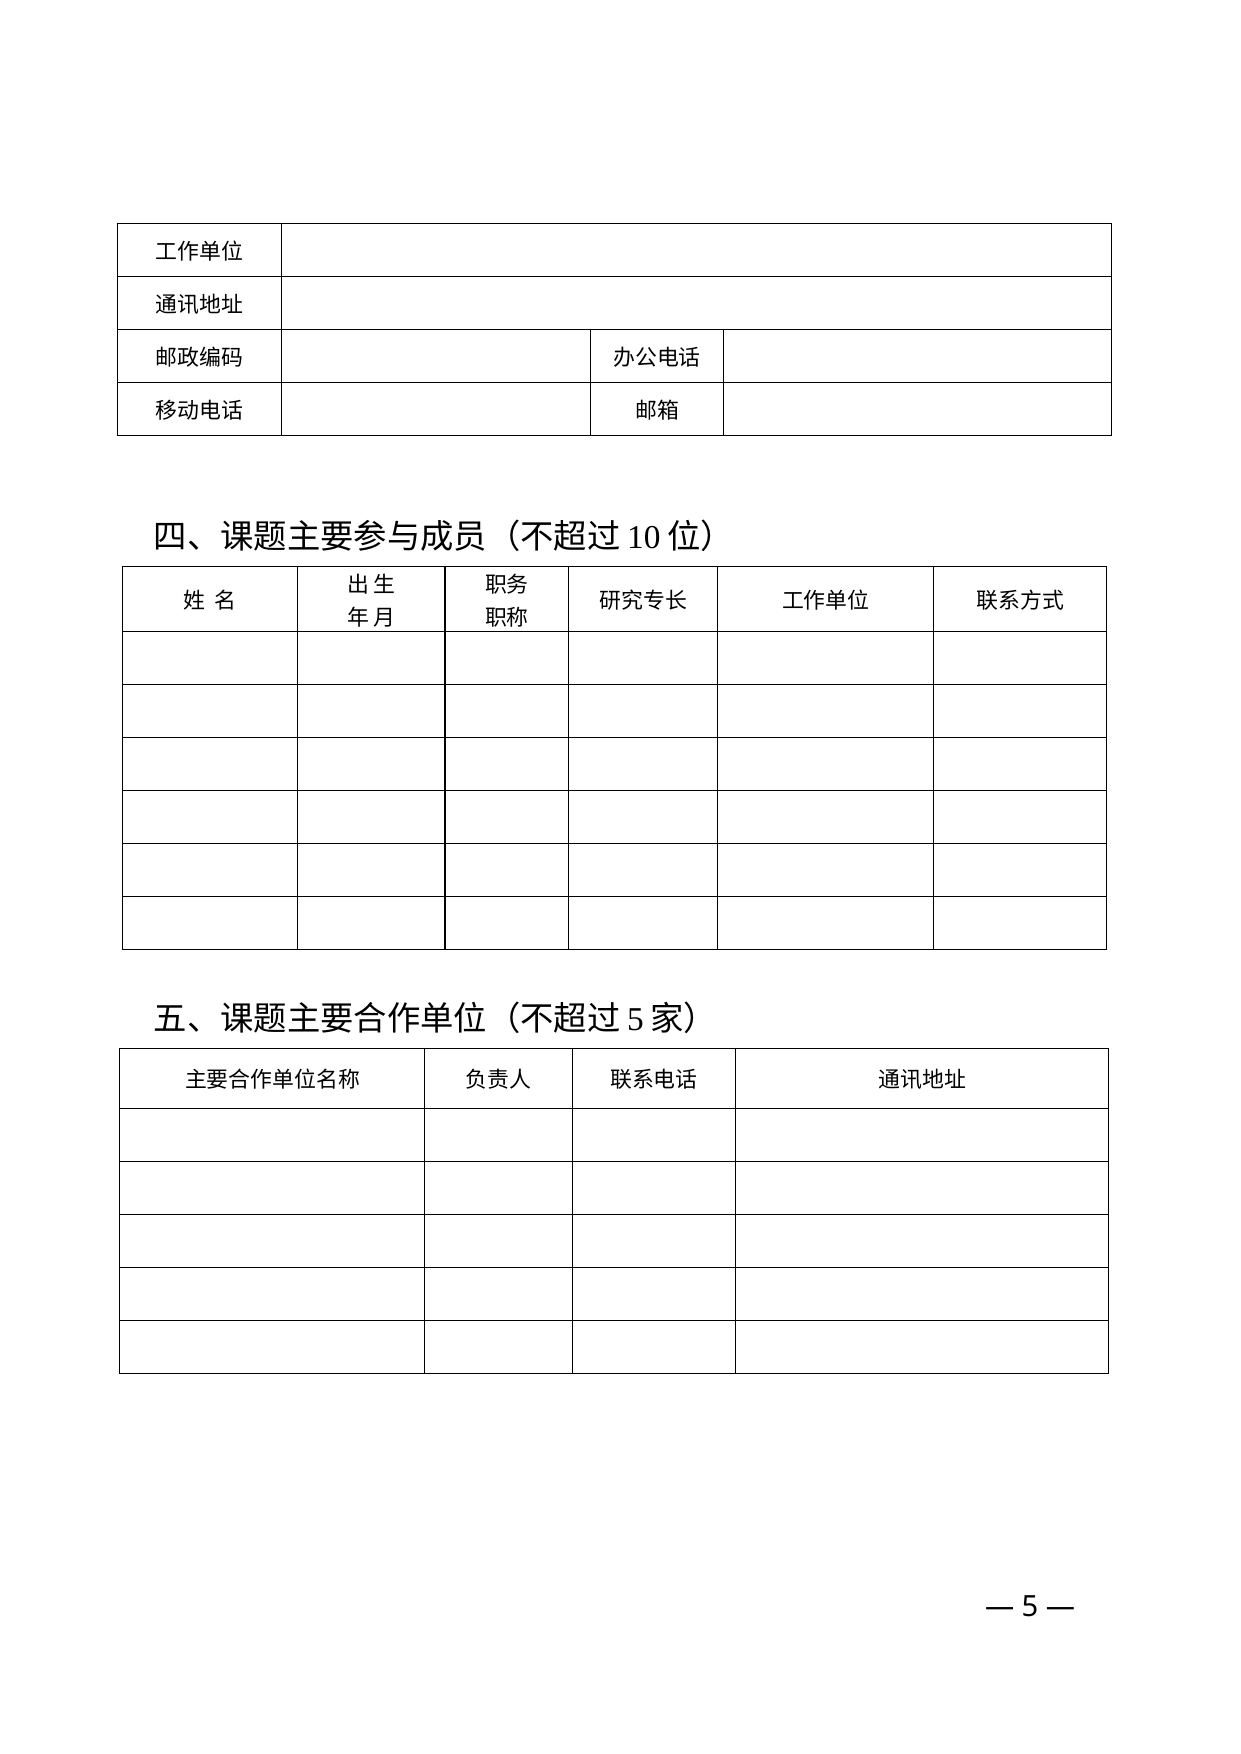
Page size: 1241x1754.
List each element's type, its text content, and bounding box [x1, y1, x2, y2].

table_cell [425, 1268, 572, 1320]
table_cell [934, 738, 1106, 790]
table_cell [446, 897, 568, 949]
table_cell [569, 685, 717, 737]
table_cell [120, 1321, 424, 1373]
table_header 姓 名 [123, 567, 297, 631]
table_cell [569, 791, 717, 843]
table_cell [718, 844, 933, 896]
table_header 出 生 年 月 [298, 567, 444, 631]
table_cell [736, 1162, 1108, 1214]
table_cell [446, 791, 568, 843]
table_cell [123, 632, 297, 684]
table_cell [298, 791, 444, 843]
table_cell [298, 632, 444, 684]
table_cell [425, 1321, 572, 1373]
table_cell [282, 224, 1111, 276]
table_cell [569, 632, 717, 684]
table_header 通讯地址 [736, 1049, 1108, 1108]
table_cell [573, 1321, 735, 1373]
table_cell [573, 1162, 735, 1214]
table_cell [718, 685, 933, 737]
table_cell [736, 1109, 1108, 1161]
table_cell [282, 383, 590, 435]
table_cell [718, 791, 933, 843]
table_cell [736, 1215, 1108, 1267]
table_cell [446, 685, 568, 737]
table_cell [718, 897, 933, 949]
table_cell [120, 1268, 424, 1320]
table_cell [573, 1215, 735, 1267]
table_cell 移动电话 [118, 383, 281, 435]
table_cell [123, 738, 297, 790]
table_cell [446, 844, 568, 896]
table_cell [425, 1109, 572, 1161]
table_cell [569, 738, 717, 790]
table_cell [282, 277, 1111, 329]
table_header 联系方式 [934, 567, 1106, 631]
table_cell [718, 738, 933, 790]
table_cell [425, 1162, 572, 1214]
table_cell [573, 1268, 735, 1320]
table_cell [120, 1162, 424, 1214]
table_cell [736, 1321, 1108, 1373]
table_header 工作单位 [718, 567, 933, 631]
table_cell [298, 738, 444, 790]
table_cell [724, 330, 1111, 382]
table_cell [934, 791, 1106, 843]
table_cell 邮政编码 [118, 330, 281, 382]
table_cell 通讯地址 [118, 277, 281, 329]
table_cell [425, 1215, 572, 1267]
table_cell [934, 685, 1106, 737]
table_cell 邮箱 [591, 383, 723, 435]
table_cell [123, 897, 297, 949]
table_cell [718, 632, 933, 684]
table_cell [282, 330, 590, 382]
table_header 联系电话 [573, 1049, 735, 1108]
table_cell [934, 844, 1106, 896]
table_header 研究专长 [569, 567, 717, 631]
table_cell [736, 1268, 1108, 1320]
table_cell [569, 844, 717, 896]
table_cell [298, 685, 444, 737]
table_cell [934, 632, 1106, 684]
table_cell [724, 383, 1111, 435]
table_cell [298, 844, 444, 896]
table_cell 办公电话 [591, 330, 723, 382]
table_cell [298, 897, 444, 949]
table_cell [123, 685, 297, 737]
table_cell [446, 738, 568, 790]
table_header 负责人 [425, 1049, 572, 1108]
table_cell 工作单位 [118, 224, 281, 276]
table_header 职务 职称 [446, 567, 568, 631]
text 五、课题主要合作单位（不超过5家） [153, 983, 1075, 1048]
table_cell [934, 897, 1106, 949]
table_header 主要合作单位名称 [120, 1049, 424, 1108]
table_cell [120, 1215, 424, 1267]
table_cell [123, 791, 297, 843]
table_cell [120, 1109, 424, 1161]
table_cell [123, 844, 297, 896]
table_cell [569, 897, 717, 949]
table_cell [573, 1109, 735, 1161]
table_cell [446, 632, 568, 684]
text 四、课题主要参与成员（不超过10位） [153, 501, 1075, 566]
